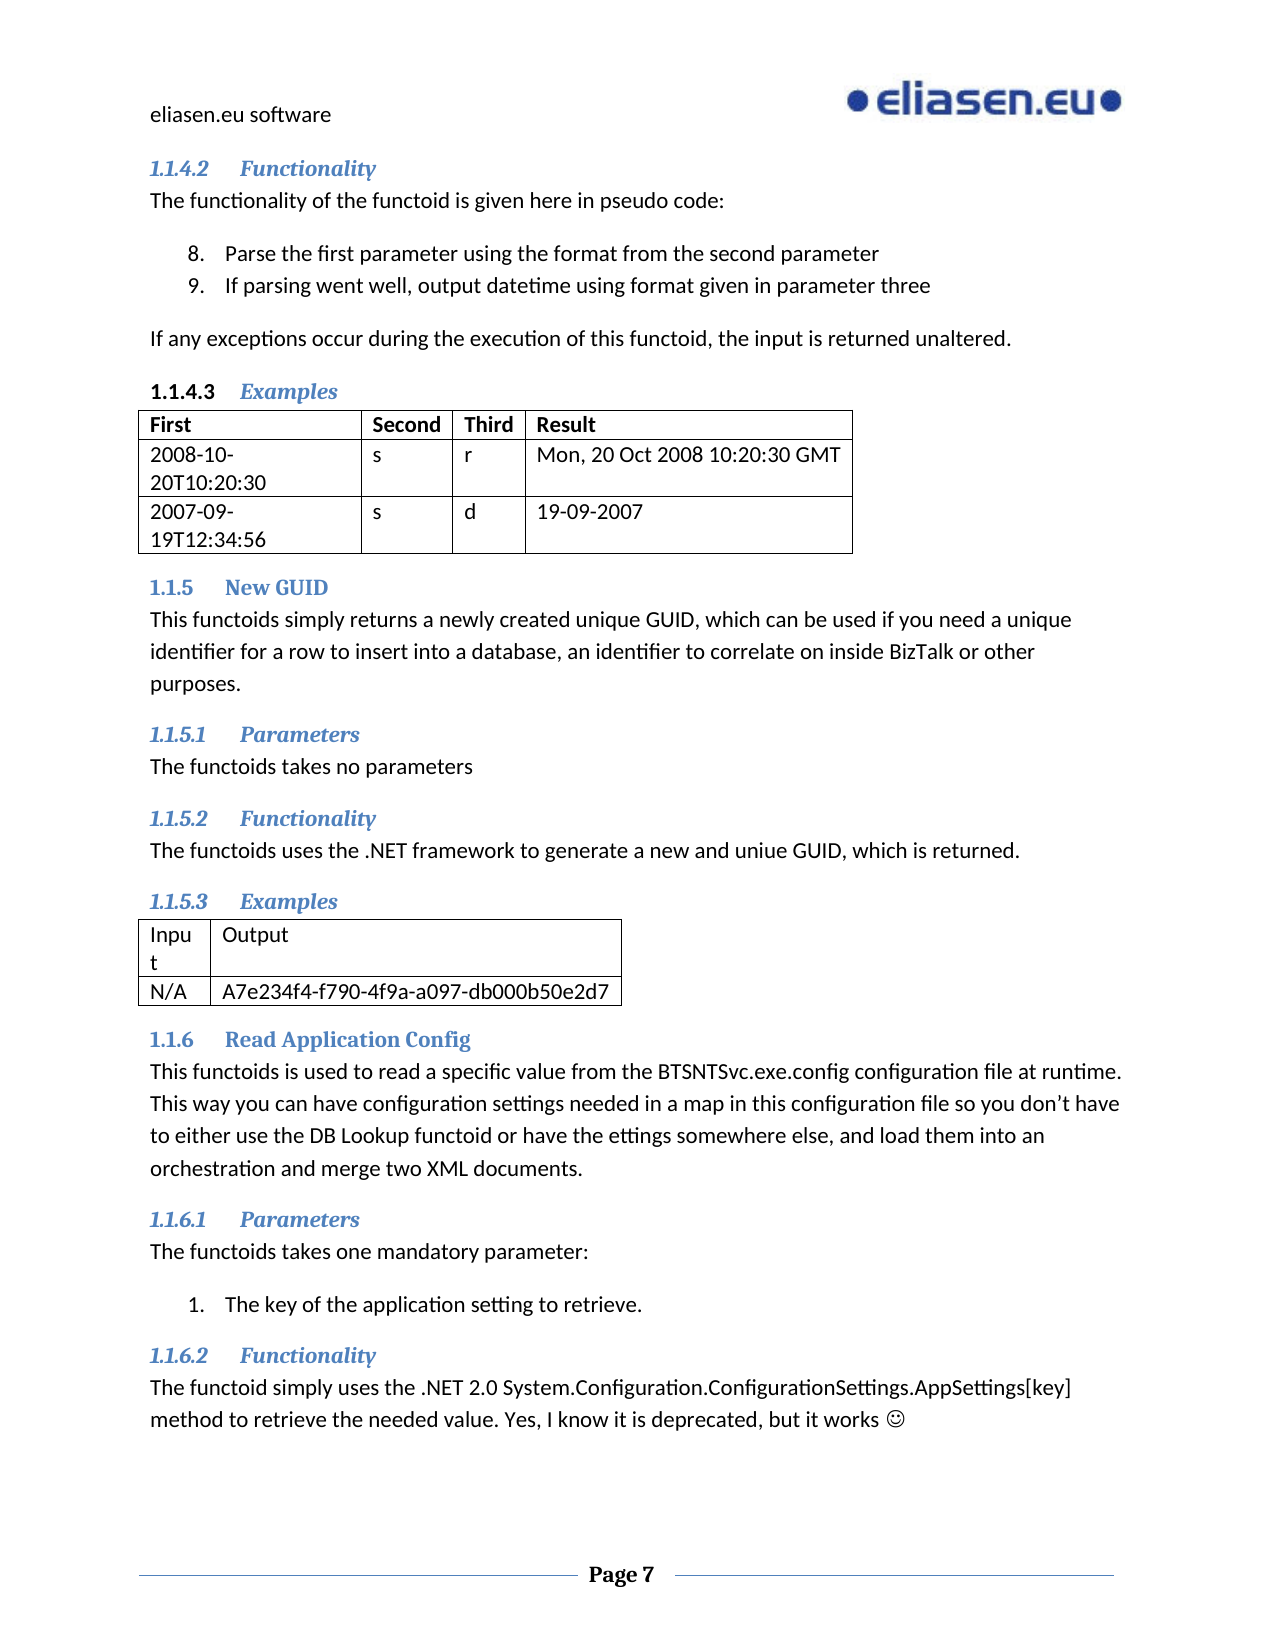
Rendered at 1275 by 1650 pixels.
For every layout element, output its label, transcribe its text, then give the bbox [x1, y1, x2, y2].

list If parsing went well, output datetime using format given in parameter three [187, 271, 1125, 299]
subtitle Functionality [150, 1343, 1125, 1369]
table_cell A7e234f4-f790-4f9a-a097-db000b50e2d7 [211, 977, 621, 1005]
table_cell N/A [139, 977, 210, 1005]
picture [843, 73, 1125, 123]
table_header Result [526, 411, 852, 439]
table_cell 2007-09-19T12:34:56 [139, 497, 361, 553]
text The functionality of the functoid is given here in pseudo code: [150, 186, 1125, 214]
table_cell s [362, 497, 452, 553]
text The functoids uses the .NET framework to generate a new and uniue GUID, which is returned. [150, 836, 1125, 864]
subtitle Parameters [150, 1207, 1125, 1233]
table_cell s [362, 440, 452, 496]
table_header Input [139, 920, 210, 976]
subtitle Functionality [150, 156, 1125, 182]
table_cell 2008-10-20T10:20:30 [139, 440, 361, 496]
subtitle Examples [150, 889, 1125, 915]
table_cell d [453, 497, 525, 553]
table_header Third [453, 411, 525, 439]
subtitle Examples [150, 377, 1125, 405]
text The functoids takes one mandatory parameter: [150, 1237, 1125, 1265]
subtitle New GUID [150, 575, 1125, 601]
text The functoid simply uses the .NET 2.0 System.Configuration.ConfigurationSettings.AppSettings[key] method to retrieve the needed value. Yes, I know it is deprecated, but it works [150, 1373, 1125, 1433]
subtitle Functionality [150, 806, 1125, 832]
subtitle Read Application Config [150, 1027, 1125, 1053]
list Parse the first parameter using the format from the second parameter [187, 239, 1125, 267]
table_header Second [362, 411, 452, 439]
table_header First [139, 411, 361, 439]
list The key of the application setting to retrieve. [187, 1290, 1125, 1318]
table_cell 19-09-2007 [526, 497, 852, 553]
table_header Output [211, 920, 621, 976]
subtitle Parameters [150, 722, 1125, 749]
text This functoids simply returns a newly created unique GUID, which can be used if you need a unique identifier for a row to insert into a database, an identifier to correlate on inside BizTalk or other purposes. [150, 605, 1125, 697]
text This functoids is used to read a specific value from the BTSNTSvc.exe.config configuration file at runtime. This way you can have configuration settings needed in a map in this configuration file so you don’t have to either use the DB Lookup functoid or have the ettings somewhere else, and load them into an orchestration and merge two XML documents. [150, 1057, 1125, 1182]
text The functoids takes no parameters [150, 752, 1125, 781]
table_cell r [453, 440, 525, 496]
table_cell Mon, 20 Oct 2008 10:20:30 GMT [526, 440, 852, 496]
text If any exceptions occur during the execution of this functoid, the input is returned unaltered. [150, 324, 1125, 352]
